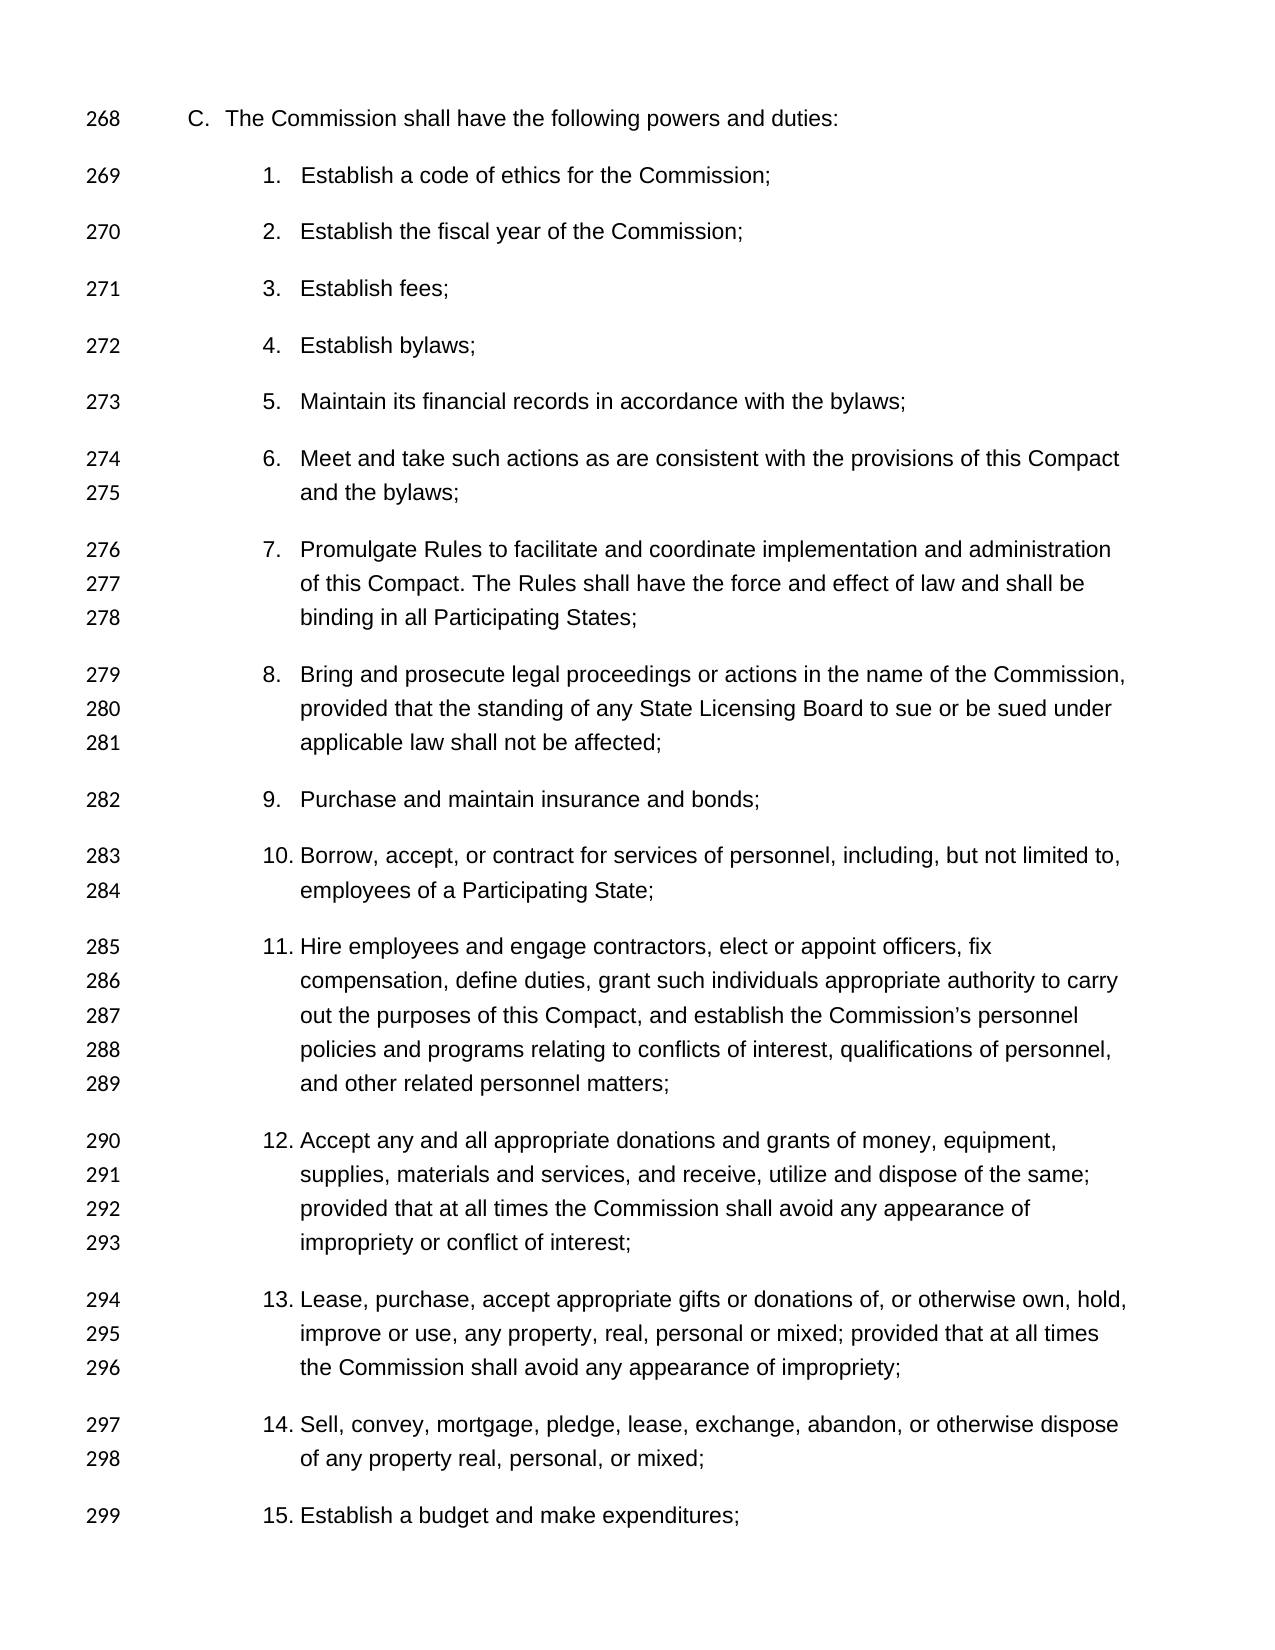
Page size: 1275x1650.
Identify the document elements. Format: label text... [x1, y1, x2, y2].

list The Commission shall have the following powers and duties: [187, 105, 1136, 131]
list 12. Accept any and all appropriate donations and grants of money, equipment, supplies, materials and services, and receive, utilize and dispose of the same; provided that at all times the Commission shall avoid any appearance of impropriety or conflict of interest; [262, 1127, 1136, 1256]
list 4. Establish bylaws; [262, 332, 1136, 358]
list 5. Maintain its financial records in accordance with the bylaws; [262, 388, 1136, 415]
list 2. Establish the fiscal year of the Commission; [262, 218, 1136, 245]
list 8. Bring and prosecute legal proceedings or actions in the name of the Commission, provided that the standing of any State Licensing Board to sue or be sued under applicable law shall not be affected; [262, 661, 1136, 756]
list 7. Promulgate Rules to facilitate and coordinate implementation and administration of this Compact. The Rules shall have the force and effect of law and shall be binding in all Participating States; [262, 536, 1136, 631]
list 9. Purchase and maintain insurance and bonds; [262, 786, 1136, 812]
list 10. Borrow, accept, or contract for services of personnel, including, but not limited to, employees of a Participating State; [262, 842, 1136, 903]
list 15. Establish a budget and make expenditures; [262, 1502, 1136, 1528]
list 1. Establish a code of ethics for the Commission; [262, 162, 1136, 188]
list 11. Hire employees and engage contractors, elect or appoint officers, fix compensation, define duties, grant such individuals appropriate authority to carry out the purposes of this Compact, and establish the Commission’s personnel policies and programs relating to conflicts of interest, qualifications of personnel, and other related personnel matters; [262, 933, 1136, 1096]
list 13. Lease, purchase, accept appropriate gifts or donations of, or otherwise own, hold, improve or use, any property, real, personal or mixed; provided that at all times the Commission shall avoid any appearance of impropriety; [262, 1286, 1136, 1381]
list 14. Sell, convey, mortgage, pledge, lease, exchange, abandon, or otherwise dispose of any property real, personal, or mixed; [262, 1411, 1136, 1471]
list 6. Meet and take such actions as are consistent with the provisions of this Compact and the bylaws; [262, 445, 1136, 506]
list 3. Establish fees; [262, 275, 1136, 301]
